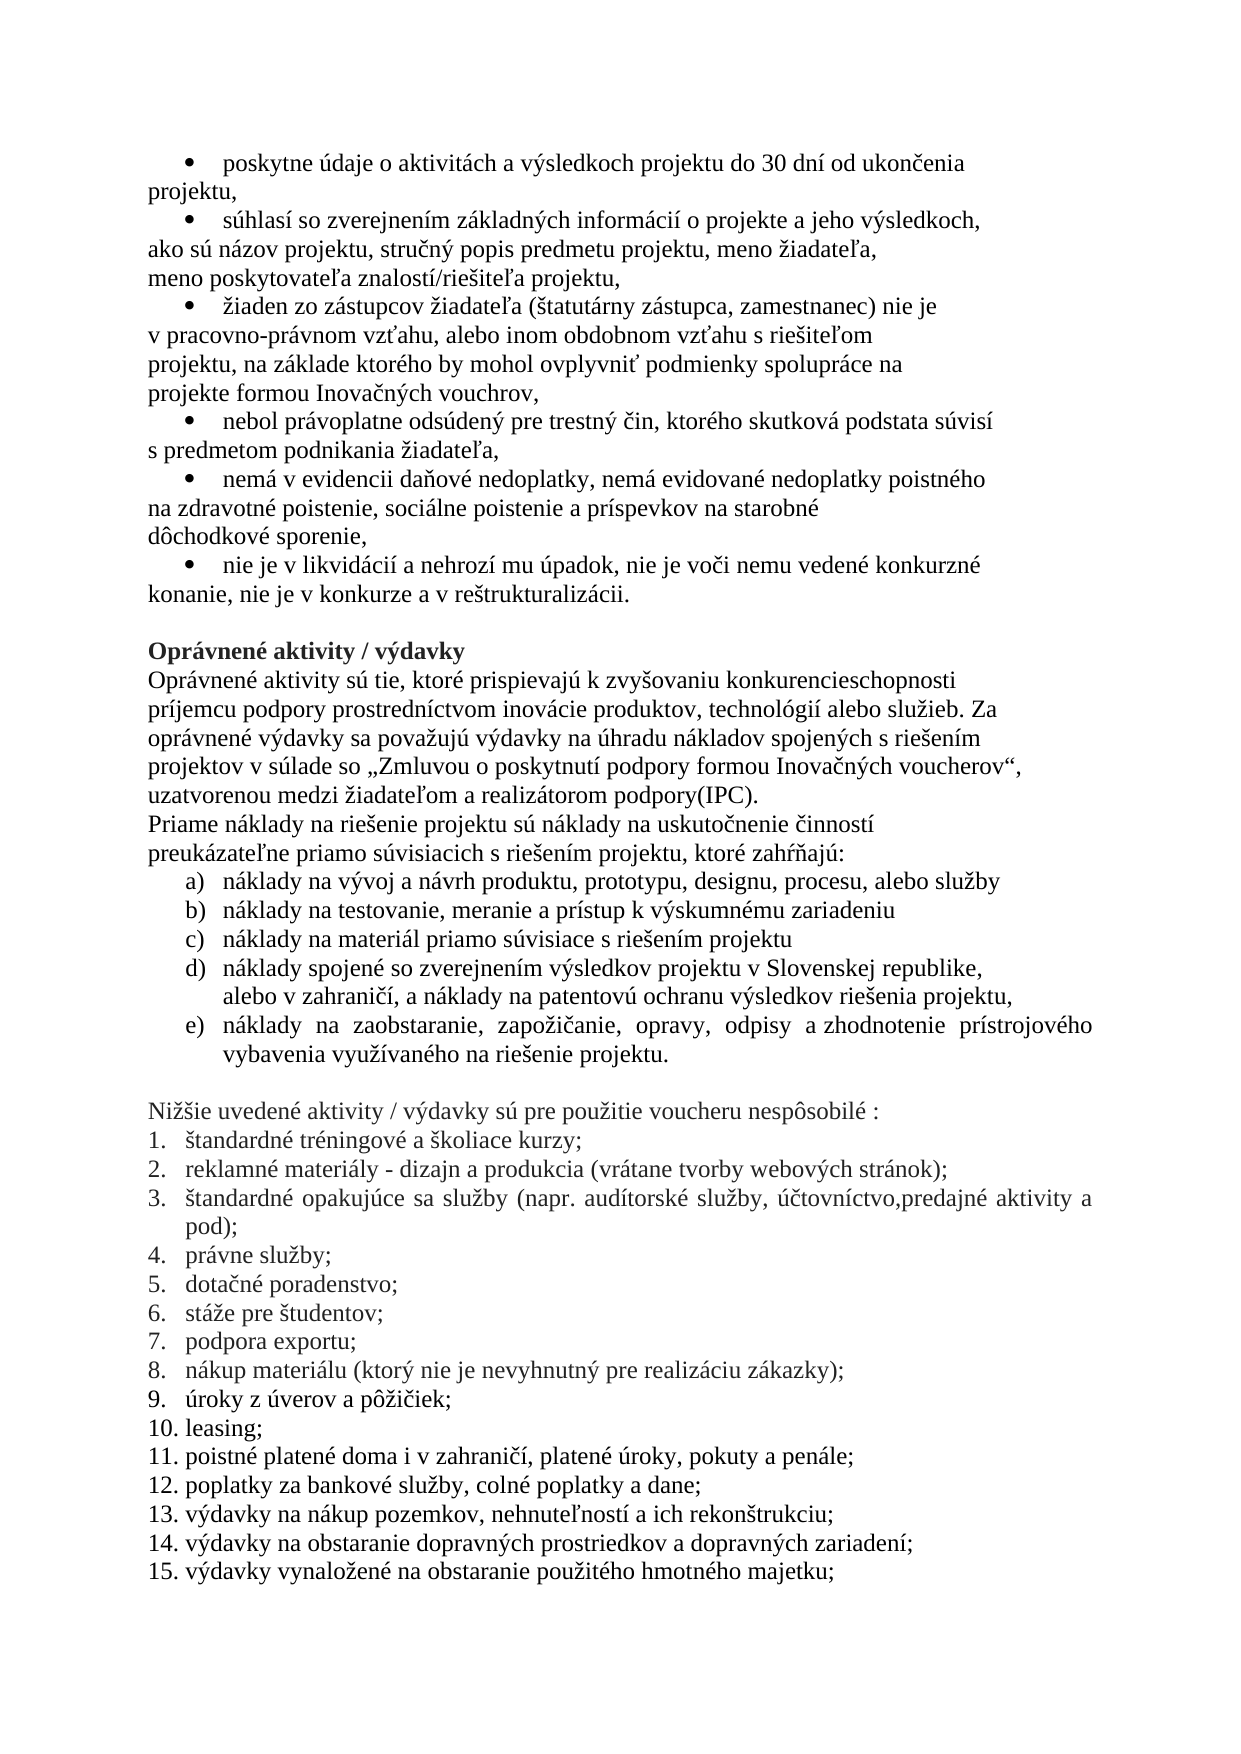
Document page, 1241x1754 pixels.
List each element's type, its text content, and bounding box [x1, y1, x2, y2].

list právne služby; [148, 1240, 1093, 1269]
list nebol právoplatne odsúdený pre trestný čin, ktorého skutková podstata súvisí [185, 406, 1093, 435]
list náklady na testovanie, meranie a prístup k výskumnému zariadeniu [185, 895, 1093, 924]
text s predmetom podnikania žiadateľa, [148, 435, 1093, 464]
list dotačné poradenstvo; [148, 1269, 1093, 1298]
list výdavky na obstaranie dopravných prostriedkov a dopravných zariadení; [148, 1528, 1093, 1556]
text v pracovno-právnom vzťahu, alebo inom obdobnom vzťahu s riešiteľom [148, 320, 1093, 349]
text projektu, na základe ktorého by mohol ovplyvniť podmienky spolupráce na [148, 349, 1093, 378]
list nie je v likvidácií a nehrozí mu úpadok, nie je voči nemu vedené konkurzné [185, 550, 1093, 579]
list úroky z úverov a pôžičiek; [148, 1384, 1093, 1413]
list náklady na materiál priamo súvisiace s riešením projektu [185, 924, 1093, 953]
text konanie, nie je v konkurze a v reštrukturalizácii. [148, 579, 1093, 608]
list súhlasí so zverejnením základných informácií o projekte a jeho výsledkoch, [185, 205, 1093, 234]
list žiaden zo zástupcov žiadateľa (štatutárny zástupca, zamestnanec) nie je [185, 291, 1093, 320]
list podpora exportu; [148, 1326, 1093, 1355]
list poistné platené doma i v zahraničí, platené úroky, pokuty a penále; [148, 1441, 1093, 1470]
list výdavky na nákup pozemkov, nehnuteľností a ich rekonštrukciu; [148, 1499, 1093, 1528]
text príjemcu podpory prostredníctvom inovácie produktov, technológií alebo služieb. Za [148, 694, 1093, 723]
text meno poskytovateľa znalostí/riešiteľa projektu, [148, 263, 1093, 291]
list náklady spojené so zverejnením výsledkov projektu v Slovenskej republike, [185, 953, 1093, 981]
text Oprávnené aktivity / výdavky [148, 636, 1093, 665]
list štandardné opakujúce sa služby (napr. audítorské služby, účtovníctvo,predajné aktivity a pod); [148, 1183, 1093, 1240]
text uzatvorenou medzi žiadateľom a realizátorom podpory(IPC). [148, 780, 1093, 809]
list nákup materiálu (ktorý nie je nevyhnutný pre realizáciu zákazky); [148, 1355, 1093, 1384]
list poplatky za bankové služby, colné poplatky a dane; [148, 1470, 1093, 1499]
list reklamné materiály - dizajn a produkcia (vrátane tvorby webových stránok); [148, 1154, 1093, 1183]
text Oprávnené aktivity sú tie, ktoré prispievajú k zvyšovaniu konkurencieschopnosti [148, 665, 1093, 694]
text preukázateľne priamo súvisiacich s riešením projektu, ktoré zahŕňajú: [148, 838, 1093, 866]
text Nižšie uvedené aktivity / výdavky sú pre použitie voucheru nespôsobilé : [148, 1096, 1093, 1125]
list stáže pre študentov; [148, 1298, 1093, 1326]
list náklady na vývoj a návrh produktu, prototypu, designu, procesu, alebo služby [185, 866, 1093, 895]
text projekte formou Inovačných vouchrov, [148, 378, 1093, 406]
list poskytne údaje o aktivitách a výsledkoch projektu do 30 dní od ukončenia [185, 148, 1093, 176]
list alebo v zahraničí, a náklady na patentovú ochranu výsledkov riešenia projektu, [223, 981, 1093, 1010]
text dôchodkové sporenie, [148, 521, 1093, 550]
list štandardné tréningové a školiace kurzy; [148, 1125, 1093, 1154]
list náklady na zaobstaranie, zapožičanie, opravy, odpisy a zhodnotenie prístrojového vybavenia využívaného na riešenie projektu. [185, 1010, 1093, 1068]
text projektov v súlade so „Zmluvou o poskytnutí podpory formou Inovačných voucherov“, [148, 751, 1093, 780]
text oprávnené výdavky sa považujú výdavky na úhradu nákladov spojených s riešením [148, 723, 1093, 751]
list leasing; [148, 1413, 1093, 1441]
text projektu, [148, 176, 1093, 205]
text na zdravotné poistenie, sociálne poistenie a príspevkov na starobné [148, 493, 1093, 521]
list nemá v evidencii daňové nedoplatky, nemá evidované nedoplatky poistného [185, 464, 1093, 493]
text ako sú názov projektu, stručný popis predmetu projektu, meno žiadateľa, [148, 234, 1093, 263]
text Priame náklady na riešenie projektu sú náklady na uskutočnenie činností [148, 809, 1093, 838]
list výdavky vynaložené na obstaranie použitého hmotného majetku; [148, 1556, 1093, 1585]
